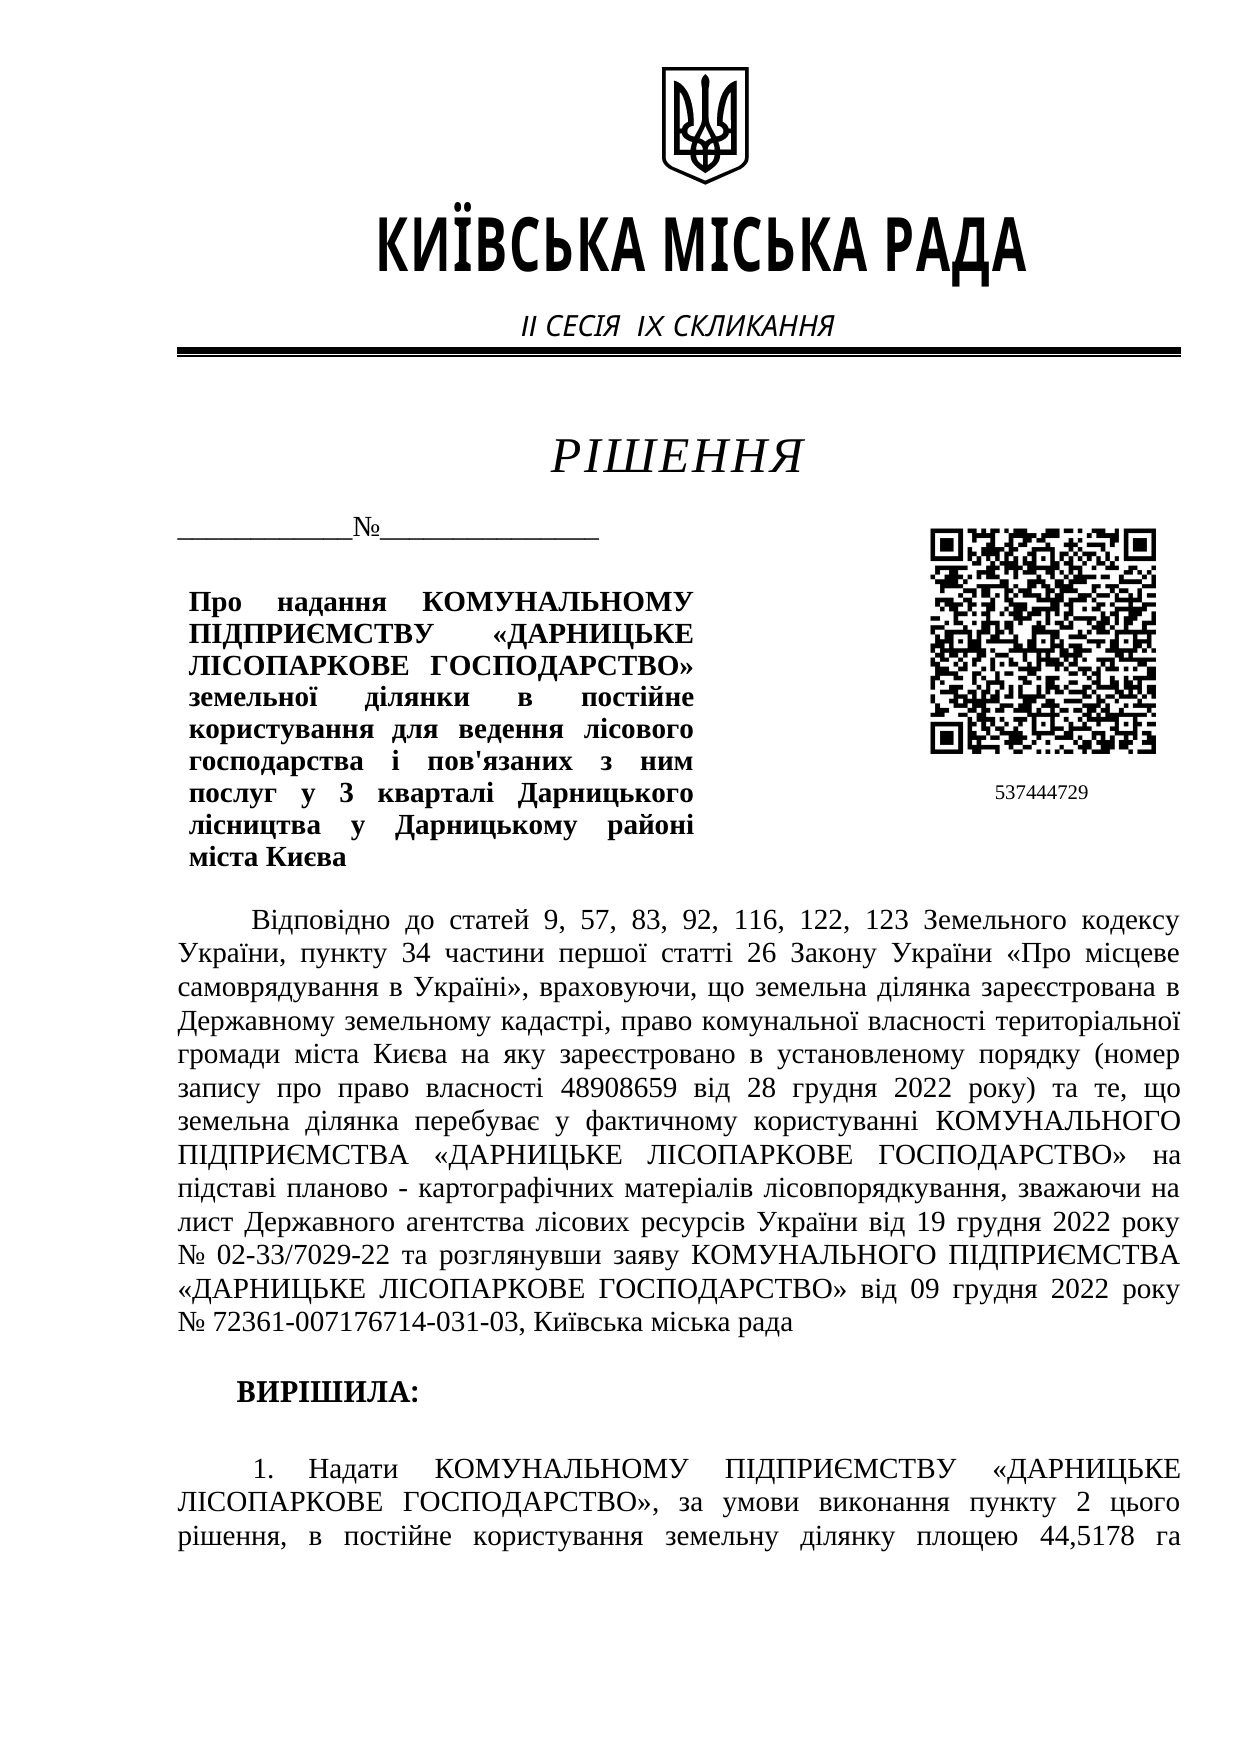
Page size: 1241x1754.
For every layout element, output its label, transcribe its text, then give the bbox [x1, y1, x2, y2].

table_header Про надання КОМУНАЛЬНОМУ ПІДПРИЄМСТВУ «ДАРНИЦЬКЕ ЛІСОПАРКОВЕ ГОСПОДАРСТВО» земельної ділянки в постійне користування для ведення лісового господарства і пов'язаних з ним послуг у 3 кварталі Дарницького лісництва у Дарницькому районі міста Києва [177, 586, 705, 872]
subtitle РІШЕННЯ [177, 426, 1181, 483]
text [177, 1451, 1181, 1552]
text ВИРІШИЛА: [177, 1372, 1181, 1411]
picture [912, 511, 1174, 772]
text ____________№_______________ [177, 509, 1181, 542]
subtitle II сесія IX скликання [177, 306, 1181, 347]
picture [660, 67, 751, 186]
text Відповідно до статей 9, 57, 83, 92, 116, 122, 123 Земельного кодексу України, пункту 34 частини першої статті 26 Закону України «Про місцеве самоврядування в Україні», враховуючи, що земельна ділянка зареєстрована в Державному земельному кадастрі, право комунальної власності територіальної громади міста Києва на яку зареєстровано в установленому порядку (номер запису про право власності 48908659 від 28 грудня 2022 року) та те, що земельна ділянка перебуває у фактичному користуванні КОМУНАЛЬНОГО ПІДПРИЄМСТВА «ДАРНИЦЬКЕ ЛІСОПАРКОВЕ ГОСПОДАРСТВО» на підставі планово - картографічних матеріалів лісовпорядкування, зважаючи на лист Державного агентства лісових ресурсів України від 19 грудня 2022 року № 02-33/7029-22 та розглянувши заяву КОМУНАЛЬНОГО ПІДПРИЄМСТВА «ДАРНИЦЬКЕ ЛІСОПАРКОВЕ ГОСПОДАРСТВО» від 09 грудня 2022 року № 72361-007176714-031-03, Київська міська рада [177, 902, 1181, 1338]
text КИЇВСЬКА МІСЬКА РАДА [222, 191, 1181, 293]
